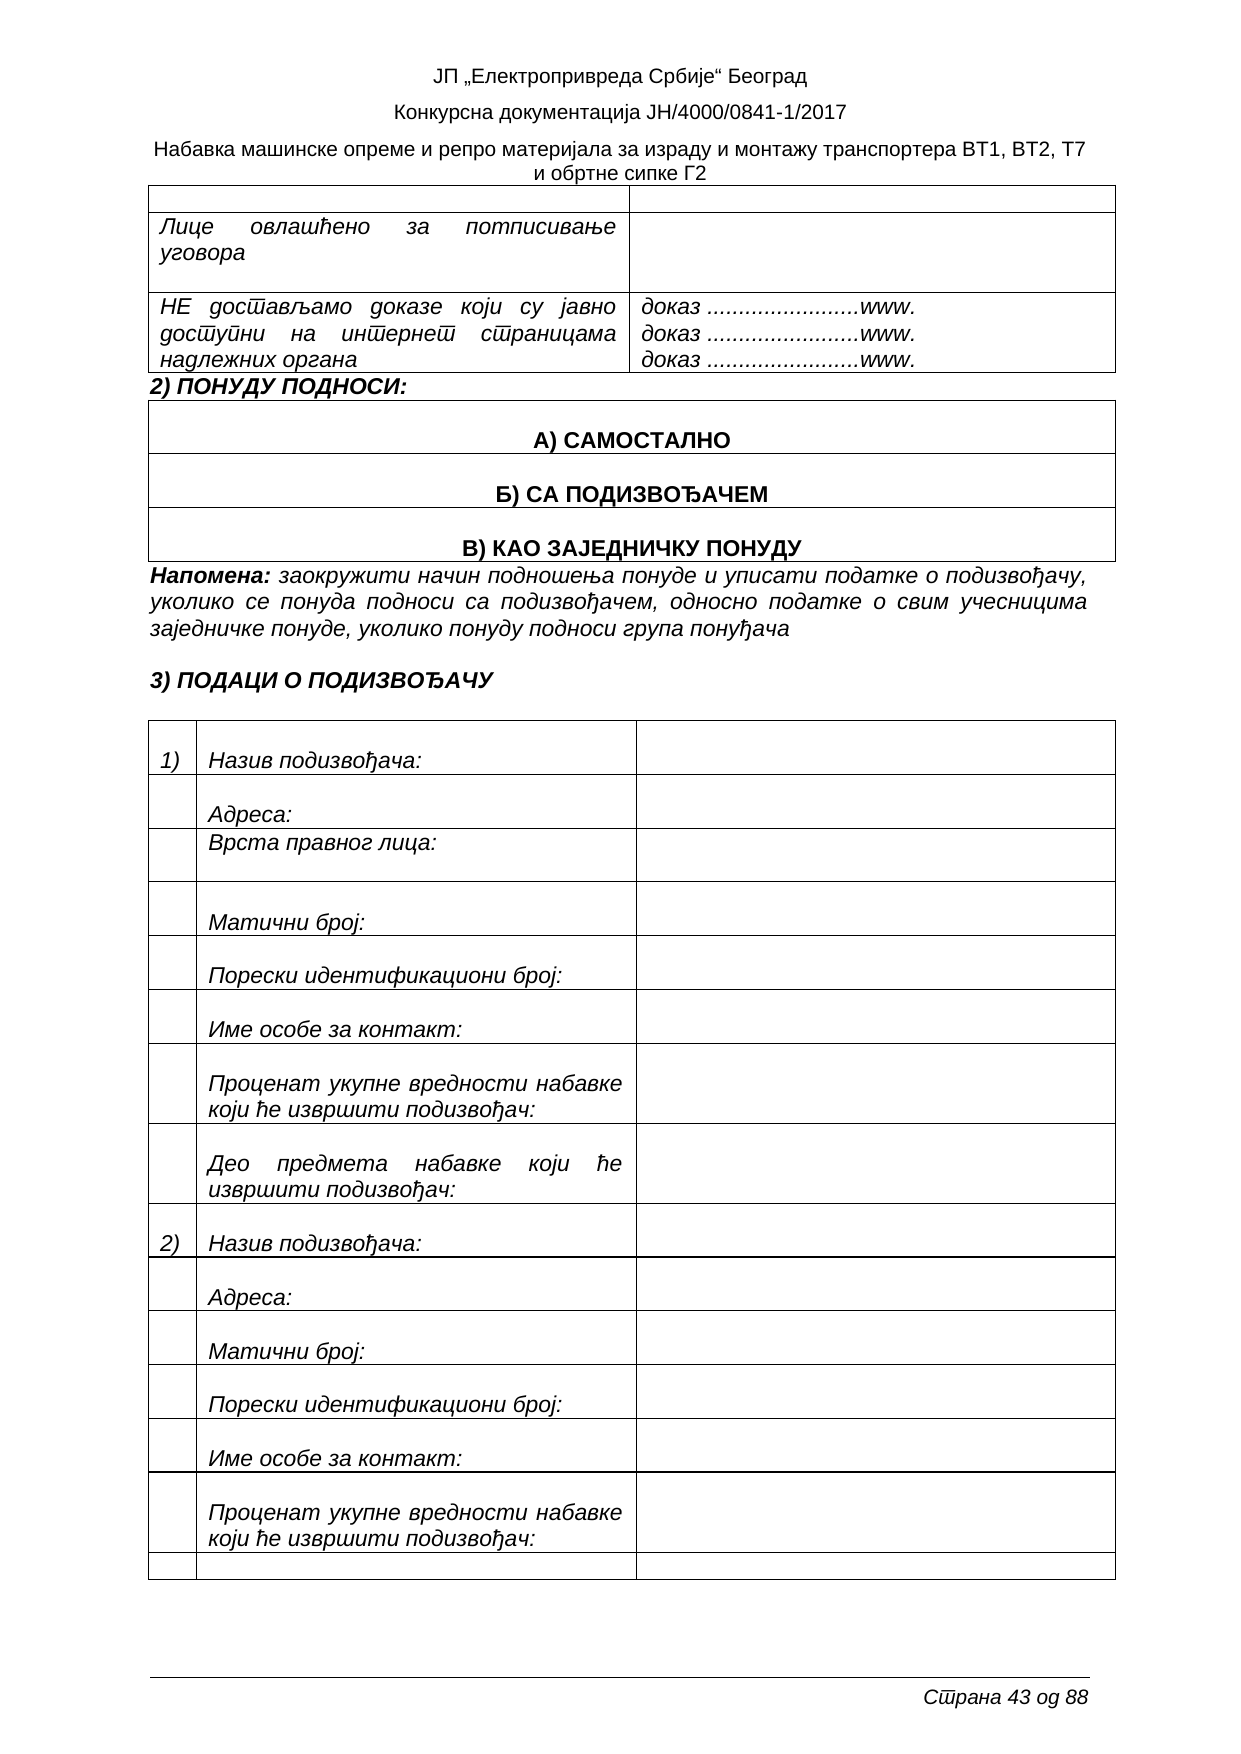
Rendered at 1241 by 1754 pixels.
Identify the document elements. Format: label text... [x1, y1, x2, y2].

table_cell [637, 1311, 1115, 1364]
table_cell Матични број: [197, 882, 636, 935]
table_cell [149, 1553, 196, 1579]
table_cell НЕ достављамо доказе који су јавно доступни на интернет страницама надлежних органа [149, 293, 629, 372]
table_cell [149, 1311, 196, 1364]
table_cell Адреса: [197, 775, 636, 827]
table_cell доказ ........................www. доказ ........................www. доказ ........................www. [630, 293, 1115, 372]
table_cell 2) [149, 1204, 196, 1256]
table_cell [149, 186, 629, 212]
table_cell [637, 829, 1115, 881]
table_cell [637, 990, 1115, 1042]
table_cell [149, 882, 196, 935]
table_cell [637, 775, 1115, 827]
table_cell [149, 1258, 196, 1310]
table_cell [637, 1258, 1115, 1310]
table_cell Порески идентификациони број: [197, 936, 636, 989]
table_cell [149, 1473, 196, 1552]
table_cell Адреса: [197, 1258, 636, 1310]
table_cell [630, 213, 1115, 292]
table_cell Врста правног лица: [197, 829, 636, 881]
table_cell [637, 936, 1115, 989]
table_header [637, 721, 1115, 774]
table_cell В) КАО ЗАЈЕДНИЧКУ ПОНУДУ [149, 508, 1115, 561]
table_cell [630, 186, 1115, 212]
table_cell [637, 1044, 1115, 1123]
table_cell [149, 1419, 196, 1471]
table_cell [637, 1365, 1115, 1418]
table_cell Име особе за контакт: [197, 990, 636, 1042]
table_cell Назив подизвођача: [197, 1204, 636, 1256]
table_cell Име особе за контакт: [197, 1419, 636, 1471]
table_cell [637, 1553, 1115, 1579]
table_cell [149, 829, 196, 881]
table_cell Проценат укупне вредности набавке који ће извршити подизвођач: [197, 1473, 636, 1552]
table_cell [637, 1419, 1115, 1471]
table_cell Део предмета набавке који ће извршити подизвођач: [197, 1124, 636, 1203]
table_cell [149, 990, 196, 1042]
table_cell Матични број: [197, 1311, 636, 1364]
table_cell [637, 882, 1115, 935]
table_cell [149, 1044, 196, 1123]
table_header А) САМОСТАЛНО [149, 401, 1115, 453]
table_cell [149, 1124, 196, 1203]
table_header Назив подизвођача: [197, 721, 636, 774]
table_cell Проценат укупне вредности набавке који ће извршити подизвођач: [197, 1044, 636, 1123]
table_cell [637, 1473, 1115, 1552]
table_cell Порески идентификациони број: [197, 1365, 636, 1418]
table_cell [149, 775, 196, 827]
table_cell Б) СА ПОДИЗВОЂАЧЕМ [149, 454, 1115, 507]
table_header 1) [149, 721, 196, 774]
table_cell [637, 1204, 1115, 1256]
table_cell [149, 936, 196, 989]
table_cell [197, 1553, 636, 1579]
text Напомена: заокружити начин подношења понуде и уписати податке о подизвођачу, уколико се понуда подноси са подизвођачем, односно податке о свим учесницима заједничке понуде, уколико понуду подноси група понуђача [150, 562, 1090, 641]
table_cell [149, 1365, 196, 1418]
table_cell Лице овлашћено за потписивање уговора [149, 213, 629, 292]
table_cell [637, 1124, 1115, 1203]
text 2) ПОНУДУ ПОДНОСИ: [150, 373, 1090, 399]
text 3) ПОДАЦИ О ПОДИЗВОЂАЧУ [150, 667, 1090, 694]
